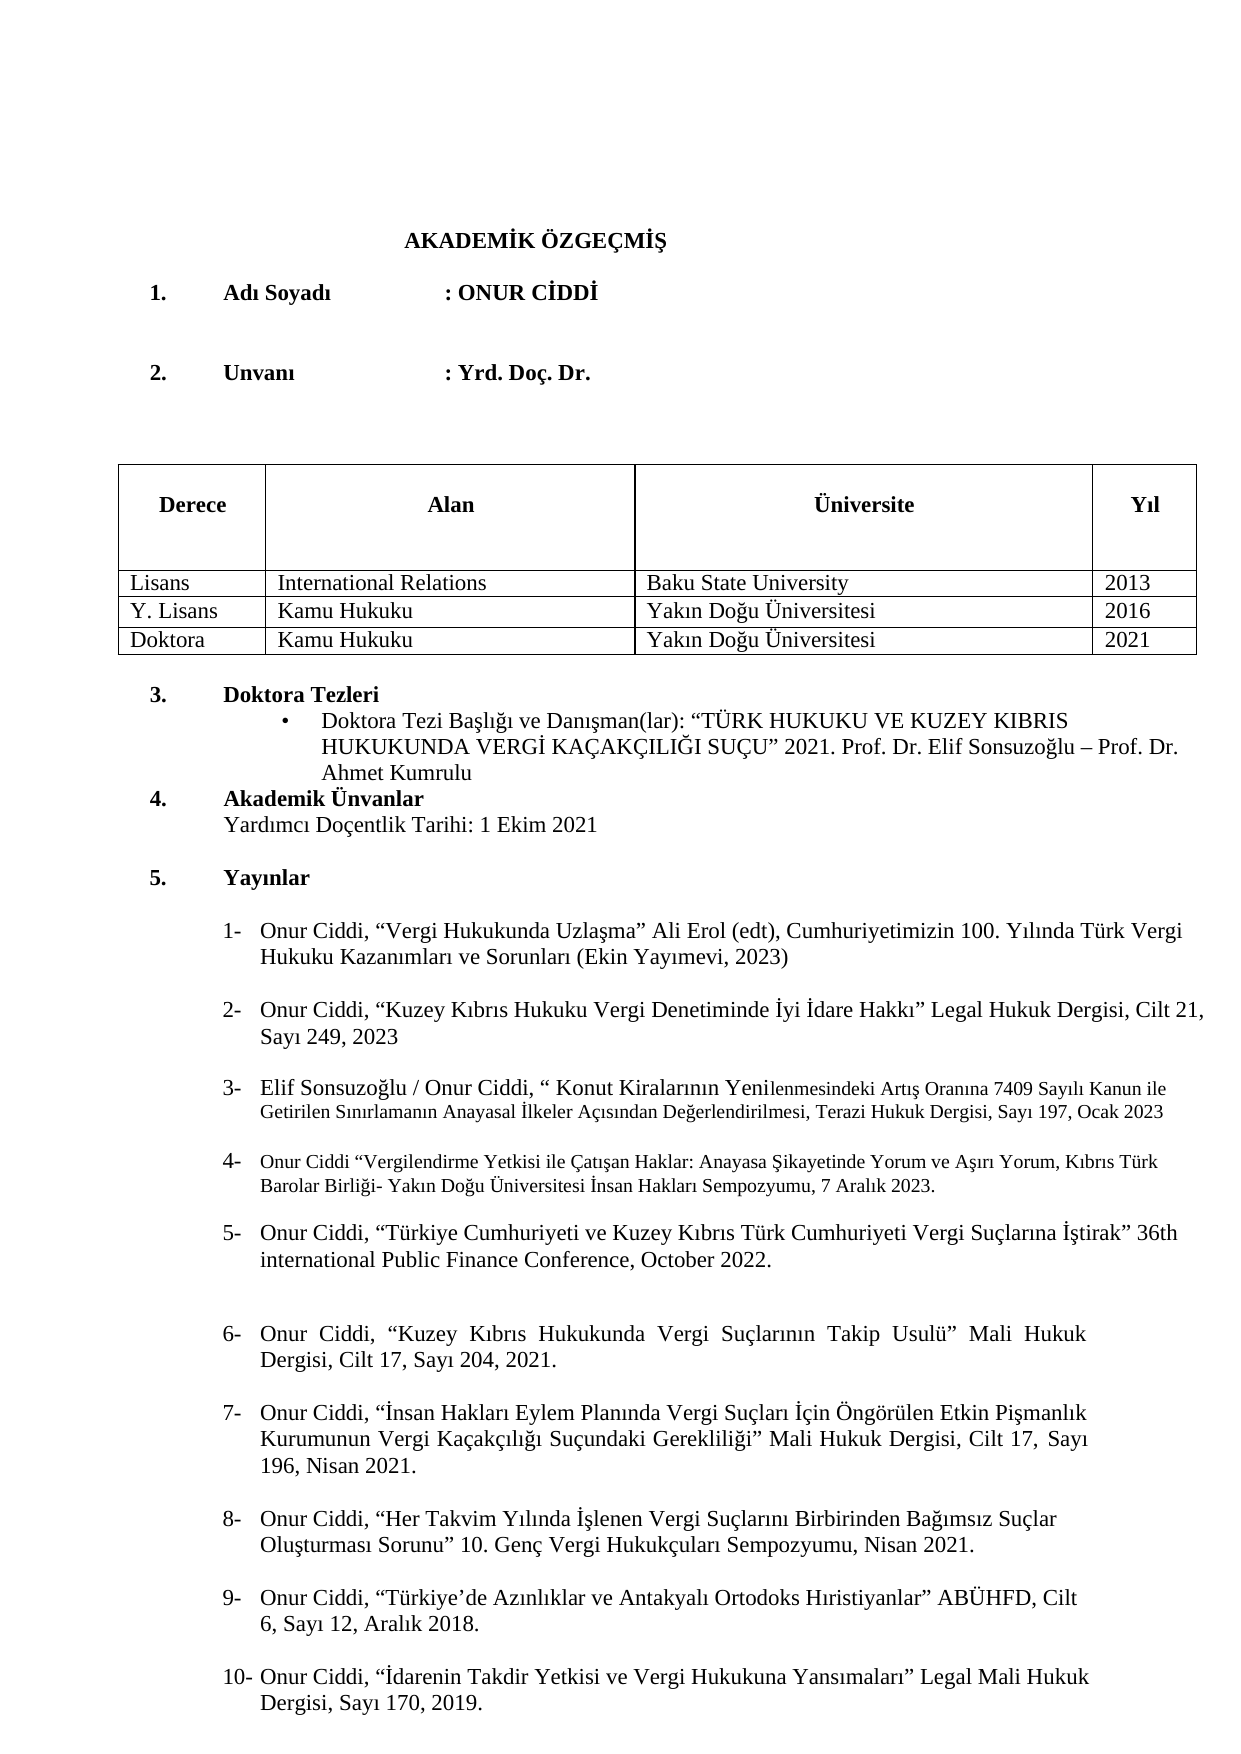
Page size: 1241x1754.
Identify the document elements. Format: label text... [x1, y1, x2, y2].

subtitle Yayınlar [149, 864, 1207, 891]
table_cell Yakın Doğu Üniversitesi [636, 628, 1092, 653]
subtitle Onur Ciddi, “Vergi Hukukunda Uzlaşma” Ali Erol (edt), Cumhuriyetimizin 100. Yılında Türk Vergi Hukuku Kazanımları ve Sorunları (Ekin Yayımevi, 2023) [222, 917, 1207, 970]
table_cell Kamu Hukuku [266, 597, 634, 627]
table_cell Baku State University [636, 571, 1092, 596]
table_header Alan [266, 465, 634, 570]
list Onur Ciddi, “İnsan Hakları Eylem Planında Vergi Suçları İçin Öngörülen Etkin Pişmanlık Kurumunun Vergi Kaçakçılığı Suçundaki Gerekliliği” Mali Hukuk Dergisi, Cilt 17, Sayı 196, Nisan 2021. [222, 1399, 1088, 1478]
table_cell International Relations [266, 571, 634, 596]
table_header Yıl [1093, 465, 1196, 570]
list Onur Ciddi, “Kuzey Kıbrıs Hukukunda Vergi Suçlarının Takip Usulü” Mali Hukuk Dergisi, Cilt 17, Sayı 204, 2021. [222, 1320, 1088, 1373]
list Onur Ciddi “Vergilendirme Yetkisi ile Çatışan Haklar: Anayasa Şikayetinde Yorum ve Aşırı Yorum, Kıbrıs Türk Barolar Birliği- Yakın Doğu Üniversitesi İnsan Hakları Sempozyumu, 7 Aralık 2023. [222, 1147, 1207, 1196]
table_cell 2021 [1093, 628, 1196, 653]
table_cell Kamu Hukuku [266, 628, 634, 653]
list Onur Ciddi, “İdarenin Takdir Yetkisi ve Vergi Hukukuna Yansımaları” Legal Mali Hukuk Dergisi, Sayı 170, 2019. [222, 1663, 1090, 1715]
table_header Üniversite [636, 465, 1092, 570]
table_cell Lisans [119, 571, 265, 596]
table_cell Doktora [119, 628, 265, 653]
list Onur Ciddi, “Türkiye’de Azınlıklar ve Antakyalı Ortodoks Hıristiyanlar” ABÜHFD, Cilt 6, Sayı 12, Aralık 2018. [222, 1584, 1078, 1636]
list Doktora Tezi Başlığı ve Danışman(lar): “TÜRK HUKUKU VE KUZEY KIBRIS HUKUKUNDA VERGİ KAÇAKÇILIĞI SUÇU” 2021. Prof. Dr. Elif Sonsuzoğlu – Prof. Dr. Ahmet Kumrulu [281, 707, 1207, 786]
table_cell 2016 [1093, 597, 1196, 627]
list Yardımcı Doçentlik Tarihi: 1 Ekim 2021 [223, 812, 1207, 838]
table_cell Yakın Doğu Üniversitesi [636, 597, 1092, 627]
subtitle Adı Soyadı : ONUR CİDDİ [149, 279, 1207, 306]
subtitle Onur Ciddi, “Kuzey Kıbrıs Hukuku Vergi Denetiminde İyi İdare Hakkı” Legal Hukuk Dergisi, Cilt 21, Sayı 249, 2023 [222, 996, 1207, 1049]
subtitle Doktora Tezleri [149, 681, 1207, 707]
subtitle Onur Ciddi, “Türkiye Cumhuriyeti ve Kuzey Kıbrıs Türk Cumhuriyeti Vergi Suçlarına İştirak” 36th international Public Finance Conference, October 2022. [222, 1219, 1207, 1272]
list Akademik Ünvanlar [149, 786, 1207, 812]
table_cell 2013 [1093, 571, 1196, 596]
table_header Derece [119, 465, 265, 570]
text AKADEMİK ÖZGEÇMİŞ [404, 227, 687, 253]
list Elif Sonsuzoğlu / Onur Ciddi, “ Konut Kiralarının Yenilenmesindeki Artış Oranına 7409 Sayılı Kanun ile Getirilen Sınırlamanın Anayasal İlkeler Açısından Değerlendirilmesi, Terazi Hukuk Dergisi, Sayı 197, Ocak 2023 [222, 1074, 1207, 1123]
table_cell Y. Lisans [119, 597, 265, 627]
subtitle Unvanı : Yrd. Doç. Dr. [149, 359, 1207, 385]
list Onur Ciddi, “Her Takvim Yılında İşlenen Vergi Suçlarını Birbirinden Bağımsız Suçlar Oluşturması Sorunu” 10. Genç Vergi Hukukçuları Sempozyumu, Nisan 2021. [222, 1504, 1058, 1557]
